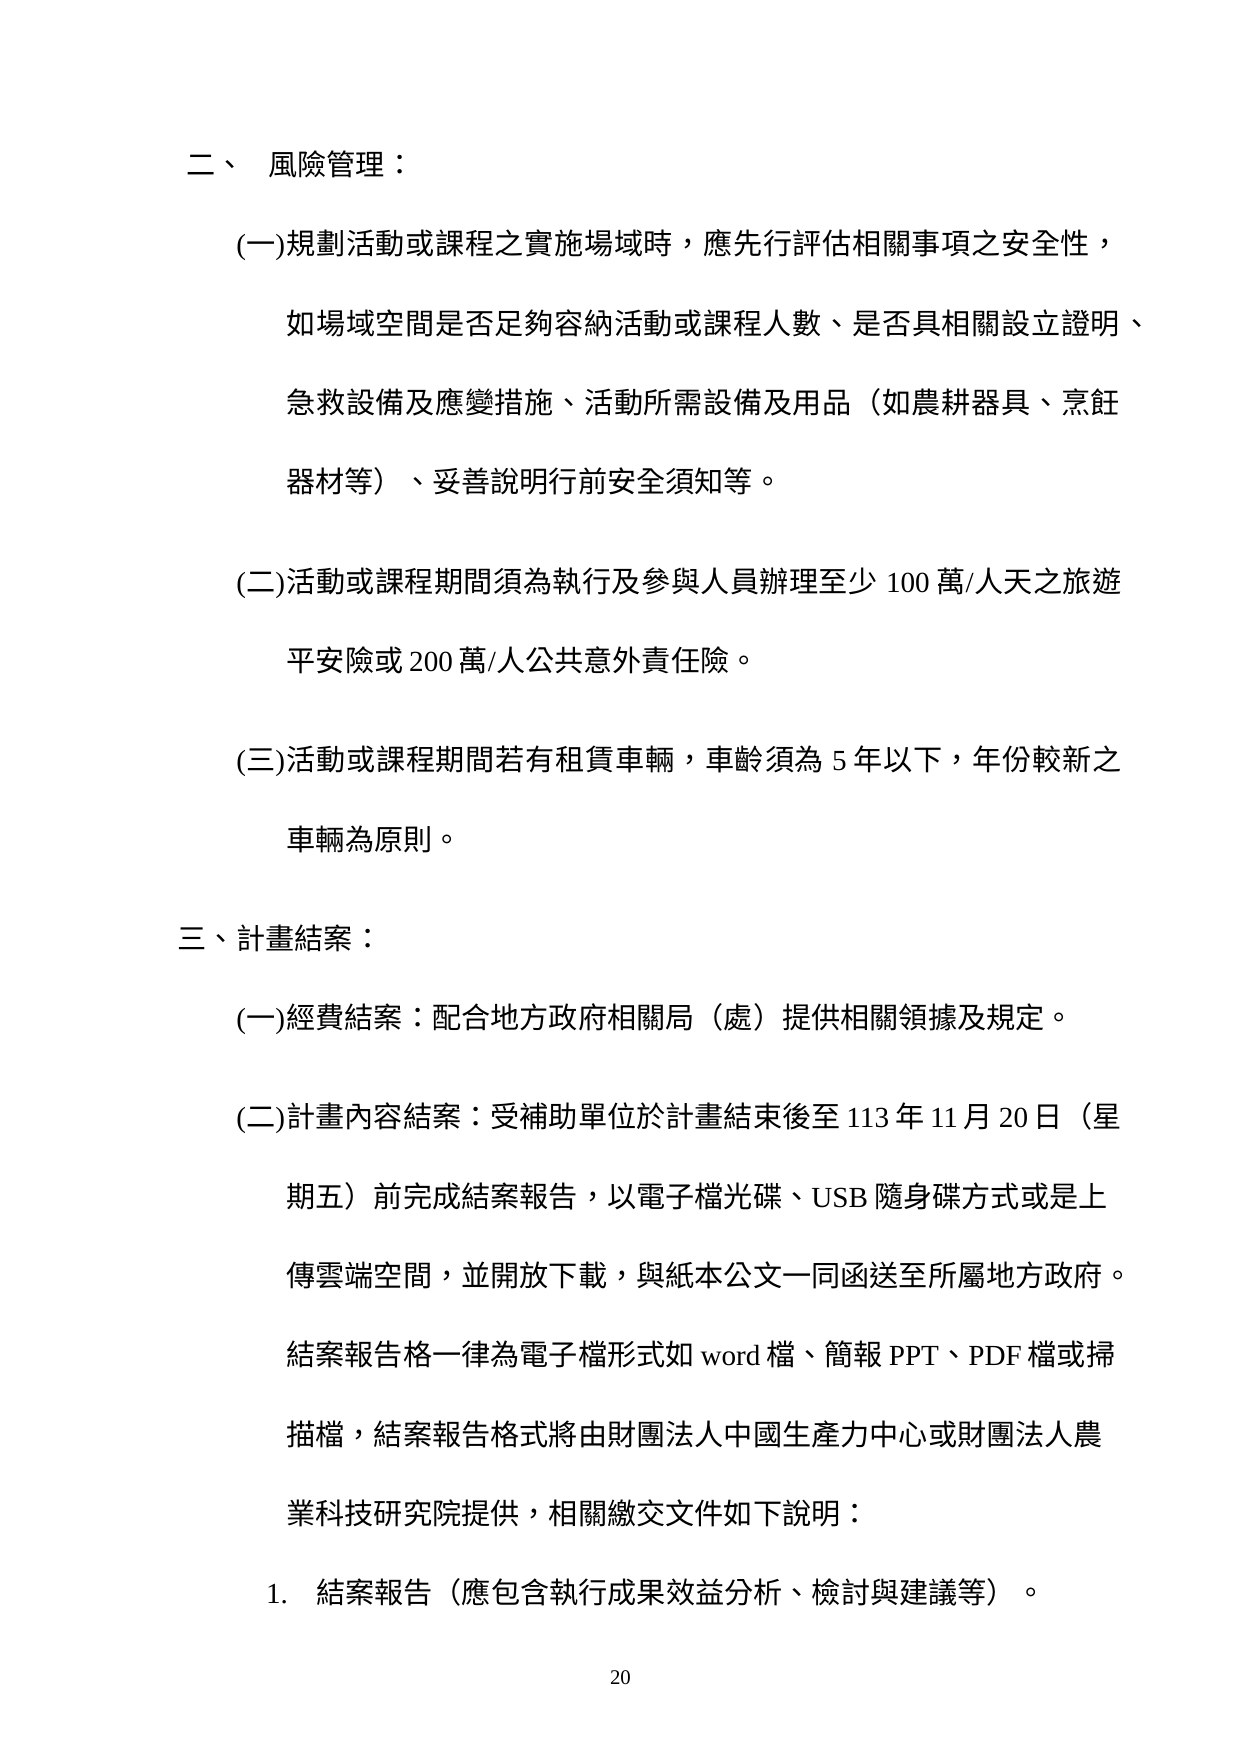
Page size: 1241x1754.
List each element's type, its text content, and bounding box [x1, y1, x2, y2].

list 計畫內容結案：受補助單位於計畫結束後至113年11月20日（星期五）前完成結案報告，以電子檔光碟、USB隨身碟方式或是上傳雲端空間，並開放下載，與紙本公文一同函送至所屬地方政府。結案報告格一律為電子檔形式如word檔、簡報PPT、PDF檔或掃描檔，結案報告格式將由財團法人中國生產力中心或財團法人農業科技研究院提供，相關繳交文件如下說明： [236, 1075, 1122, 1551]
list 規劃活動或課程之實施場域時，應先行評估相關事項之安全性，如場域空間是否足夠容納活動或課程人數、是否具相關設立證明、急救設備及應變措施、活動所需設備及用品（如農耕器具、烹飪器材等）、妥善說明行前安全須知等。 [236, 202, 1122, 520]
list 結案報告（應包含執行成果效益分析、檢討與建議等）。 [266, 1551, 1122, 1631]
list 經費結案：配合地方政府相關局（處）提供相關領據及規定。 [236, 976, 1122, 1055]
list 活動或課程期間須為執行及參與人員辦理至少100萬/人天之旅遊平安險或200萬/人公共意外責任險。 [236, 539, 1122, 698]
list 活動或課程期間若有租賃車輛，車齡須為5年以下，年份較新之車輛為原則。 [236, 718, 1122, 877]
list 風險管理： [177, 123, 1122, 202]
list 計畫結案： [177, 897, 1122, 976]
